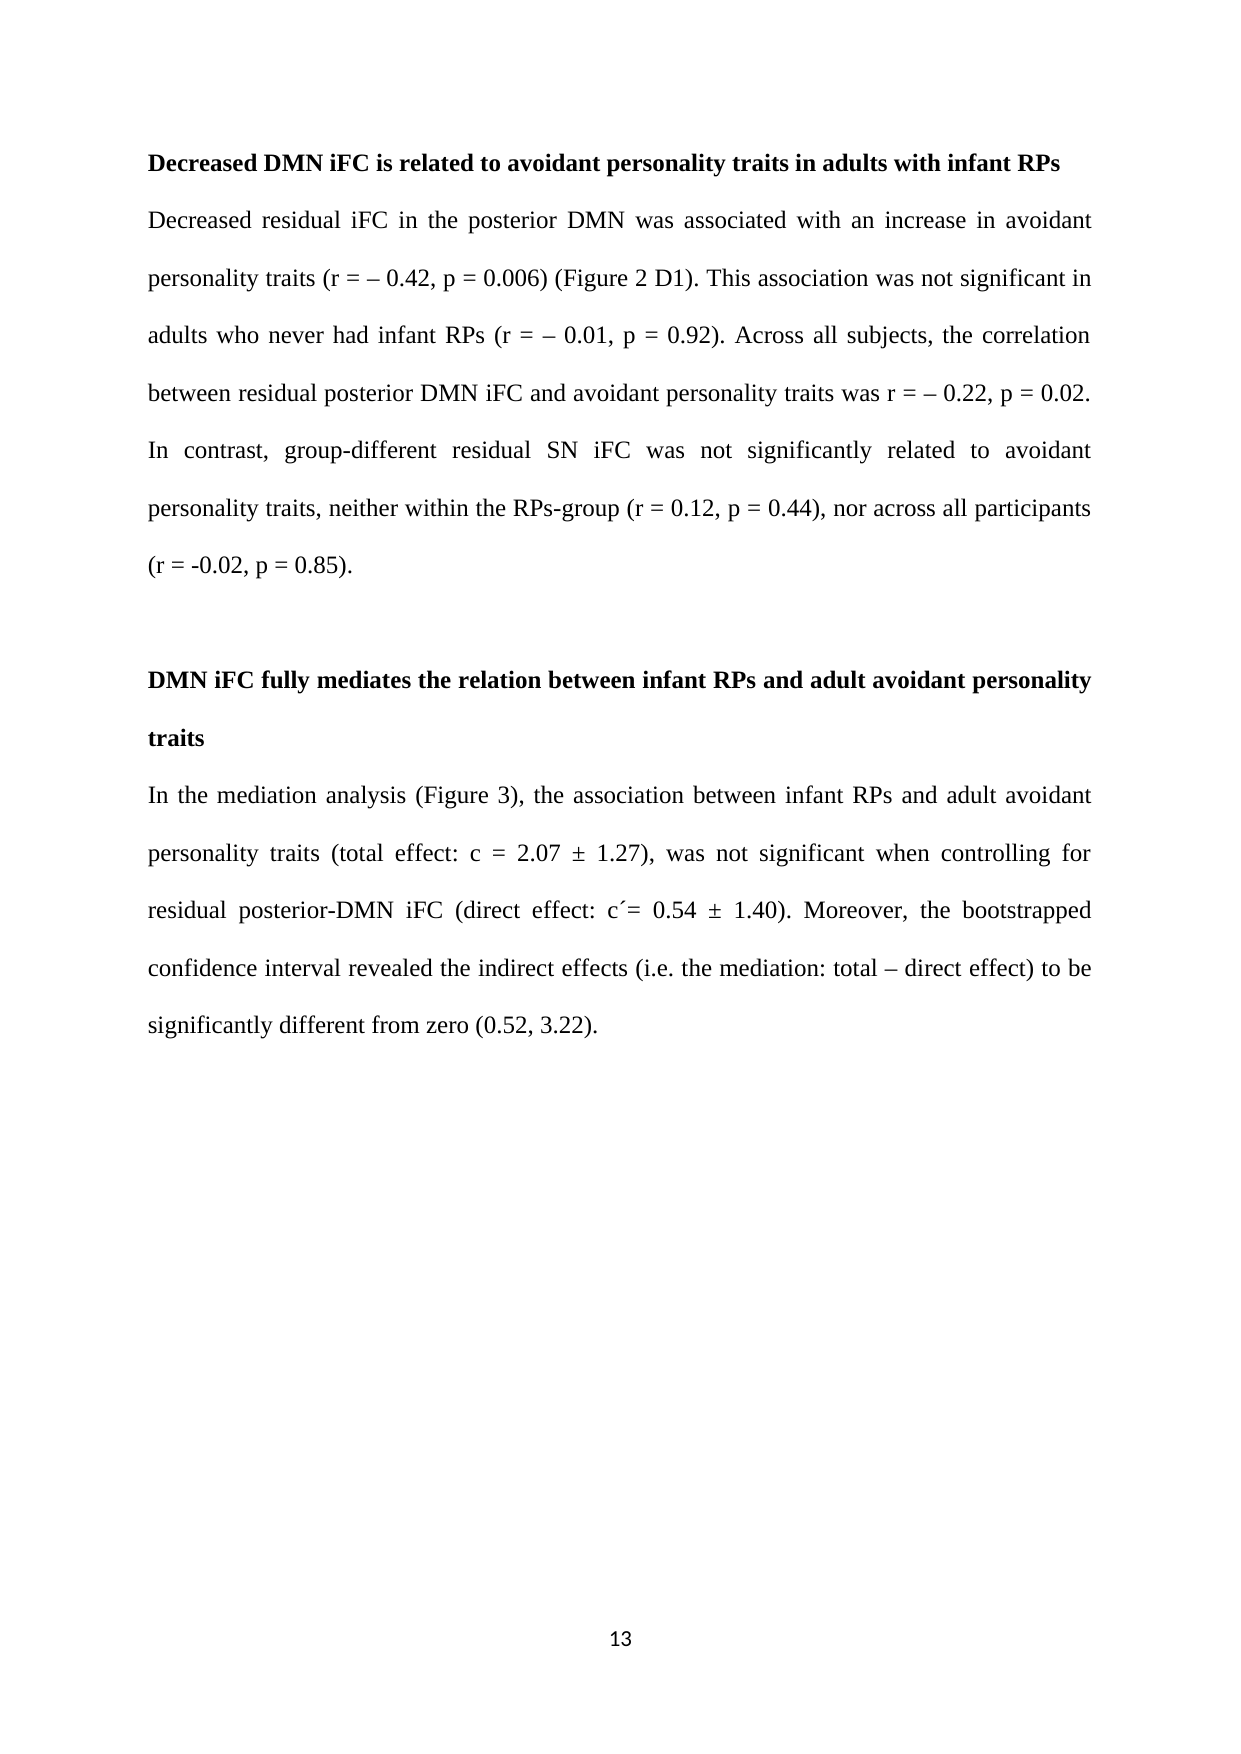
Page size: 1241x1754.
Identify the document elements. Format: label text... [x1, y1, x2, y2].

text In the mediation analysis (Figure 3), the association between infant RPs and adult avoidant personality traits (total effect: c = 2.07 ± 1.27), was not significant when controlling for residual posterior-DMN iFC (direct effect: c´= 0.54 ± 1.40). Moreover, the bootstrapped confidence interval revealed the indirect effects (i.e. the mediation: total – direct effect) to be significantly different from zero (0.52, 3.22). [148, 780, 1093, 1039]
text Decreased DMN iFC is related to avoidant personality traits in adults with infant RPs [148, 148, 1093, 176]
text DMN iFC fully mediates the relation between infant RPs and adult avoidant personality traits [148, 665, 1093, 751]
text Decreased residual iFC in the posterior DMN was associated with an increase in avoidant personality traits (r = – 0.42, p = 0.006) (Figure 2 D1). This association was not significant in adults who never had infant RPs (r = – 0.01, p = 0.92). Across all subjects, the correlation between residual posterior DMN iFC and avoidant personality traits was r = – 0.22, p = 0.02. In contrast, group-different residual SN iFC was not significantly related to avoidant personality traits, neither within the RPs-group (r = 0.12, p = 0.44), nor across all participants (r = -0.02, p = 0.85). [148, 205, 1093, 579]
